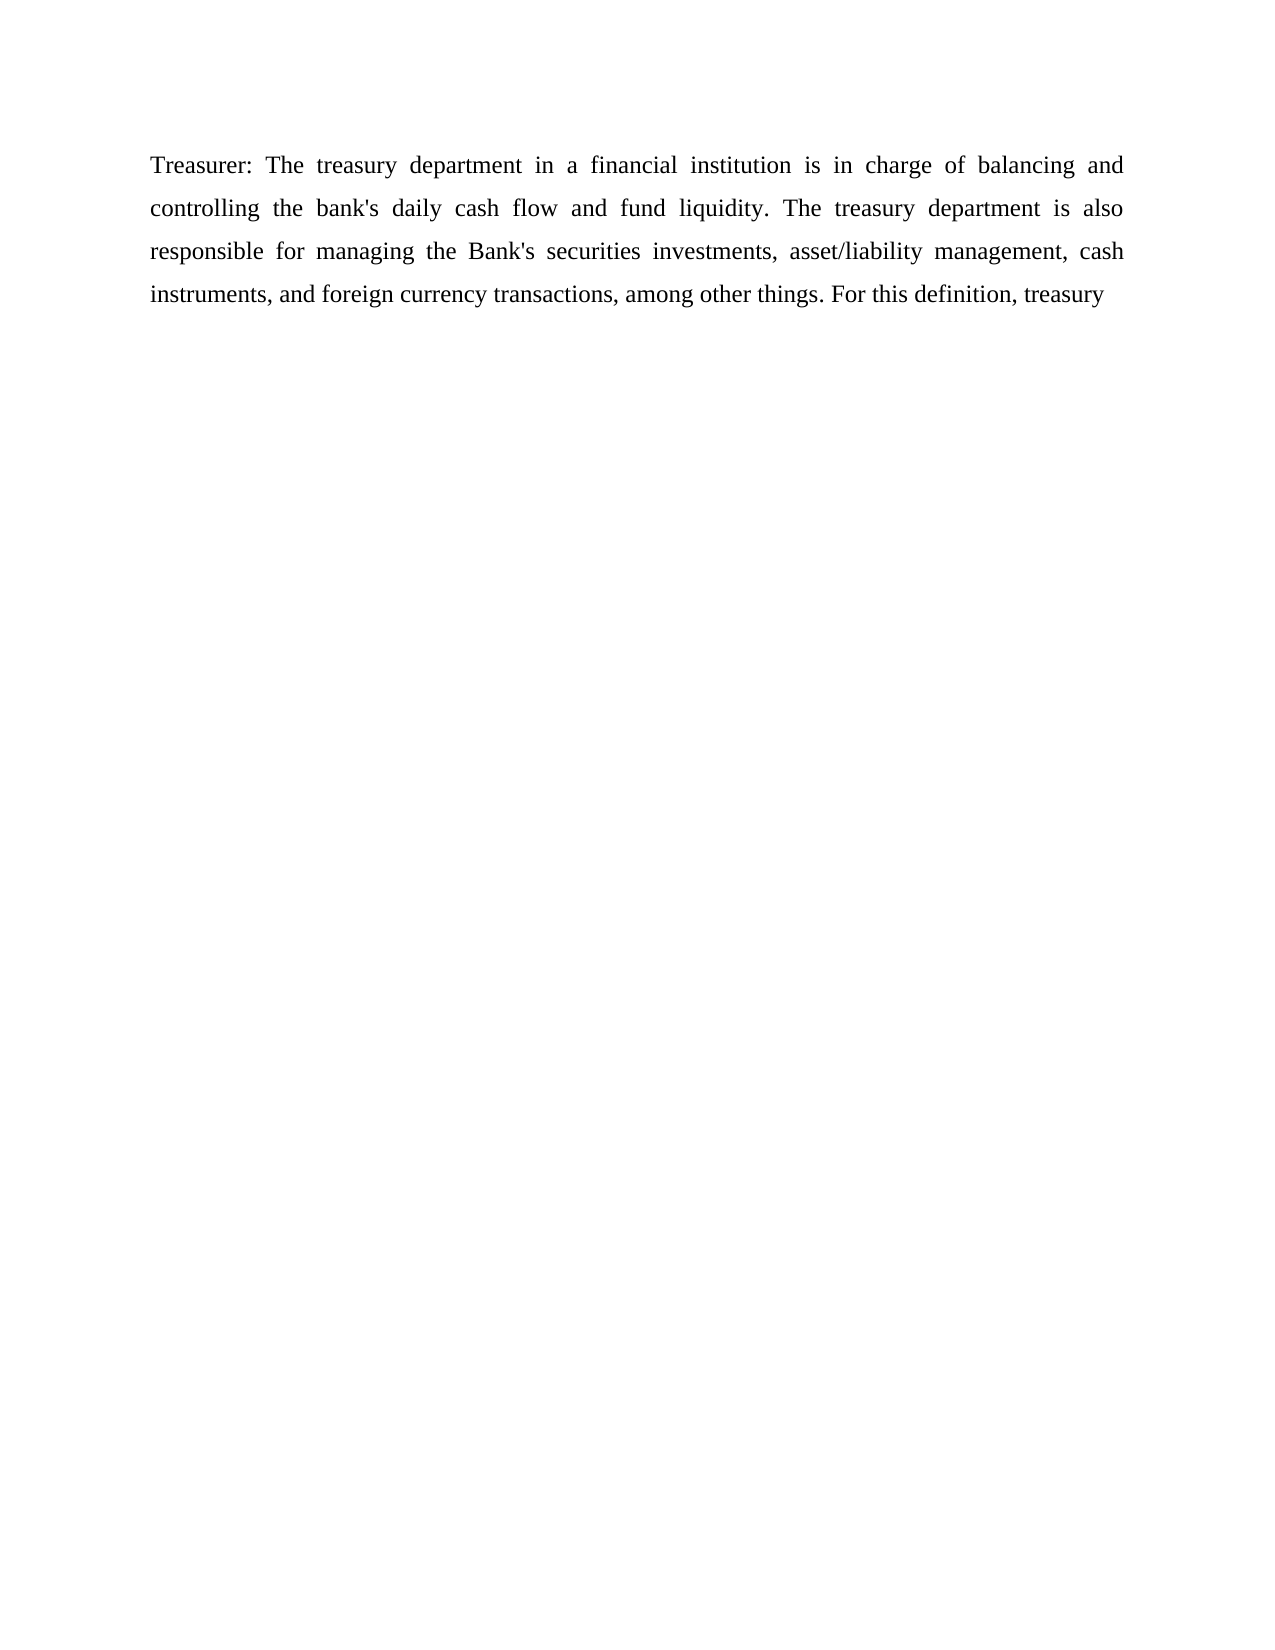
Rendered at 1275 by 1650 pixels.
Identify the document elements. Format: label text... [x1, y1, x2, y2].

text Treasurer: The treasury department in a financial institution is in charge of balancing and controlling the bank's daily cash flow and fund liquidity. The treasury department is also responsible for managing the Bank's securities investments, asset/liability management, cash instruments, and foreign currency transactions, among other things. For this definition, treasury [150, 150, 1125, 308]
